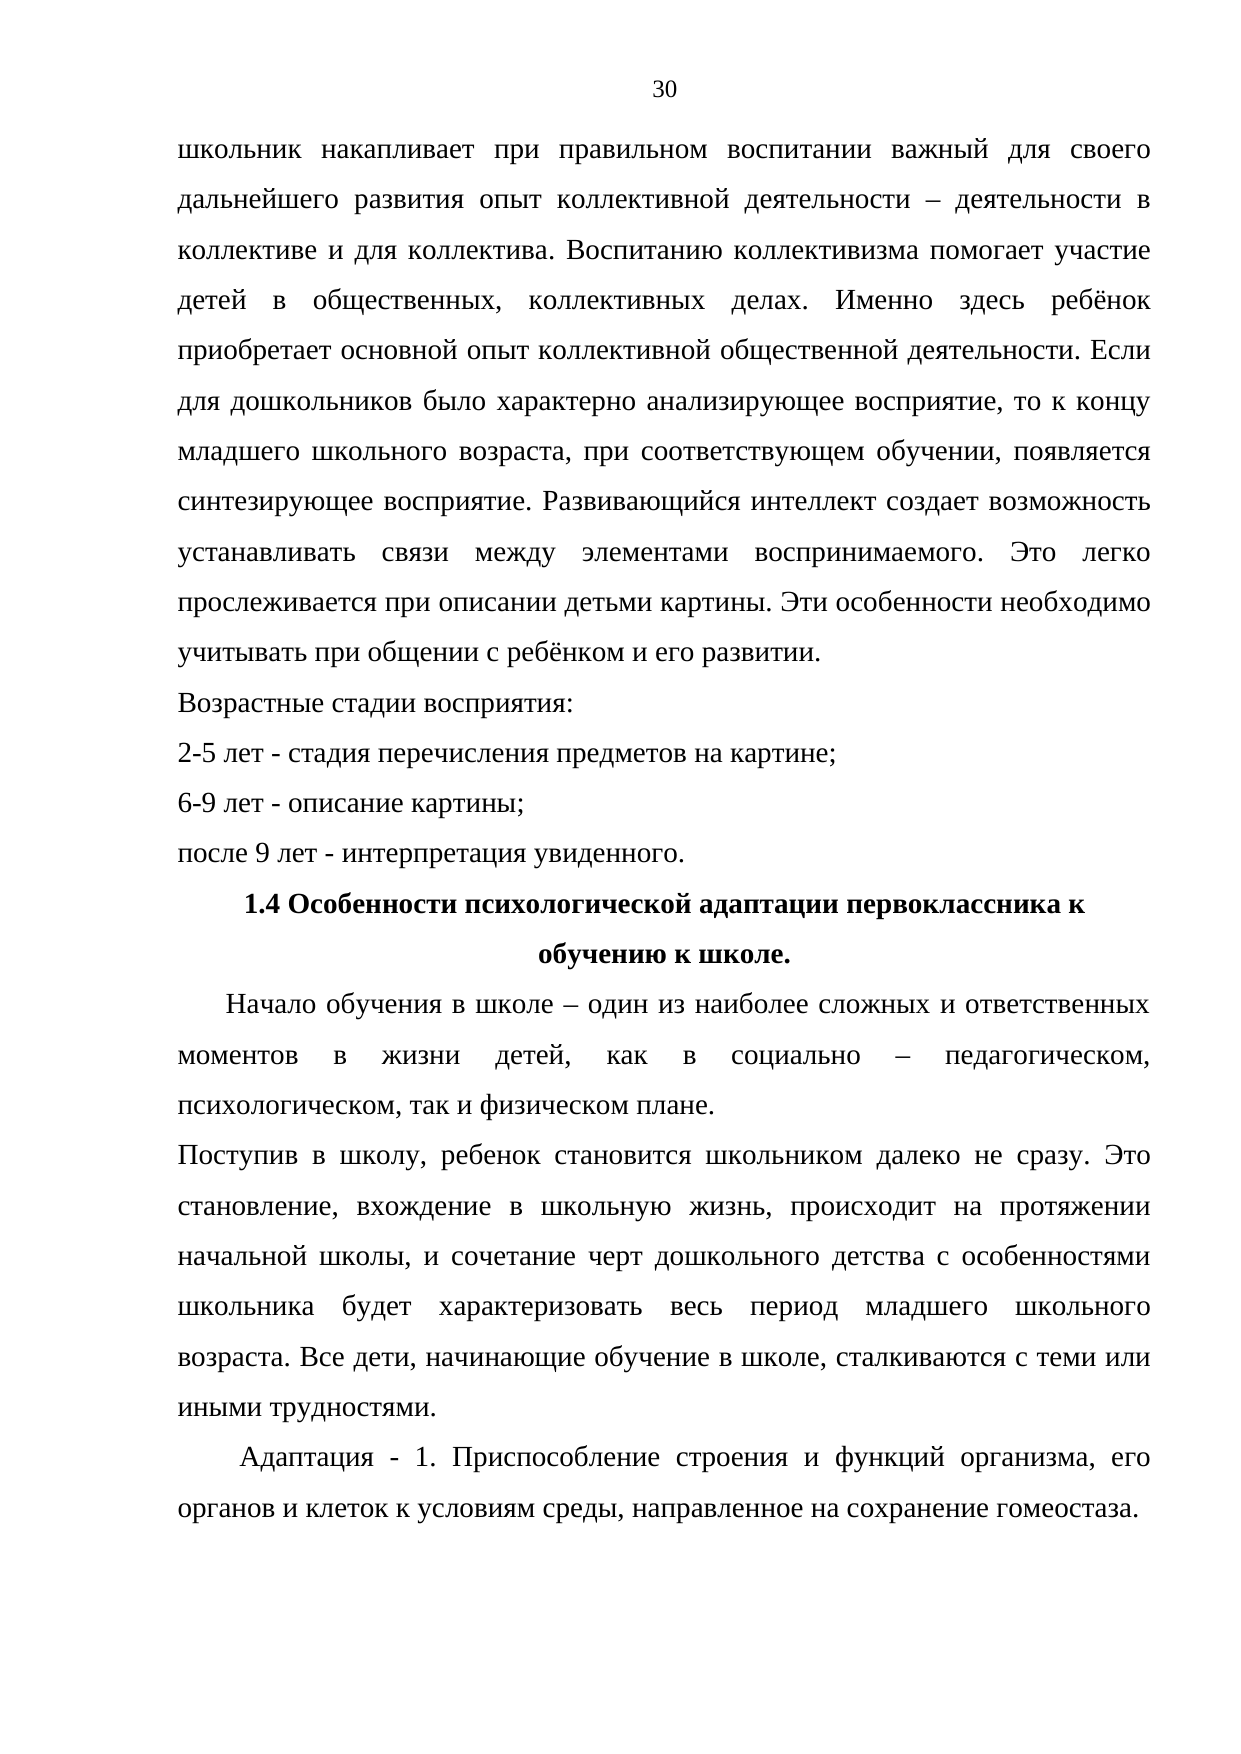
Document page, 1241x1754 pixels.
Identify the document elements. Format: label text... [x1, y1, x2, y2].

text 1.4 Особенности психологической адаптации первоклассника к обучению к школе. [177, 886, 1152, 970]
text Возрастные стадии восприятия: [177, 685, 1152, 718]
text 2-5 лет - стадия перечисления предметов на картине; [177, 735, 1152, 768]
text Адаптация - 1. Приспособление строения и функций организма, его органов и клеток к условиям среды, направленное на сохранение гомеостаза. [177, 1439, 1152, 1523]
text Начало обучения в школе – один из наиболее сложных и ответственных моментов в жизни детей, как в социально – педагогическом, психологическом, так и физическом плане. [177, 987, 1152, 1121]
text 6-9 лет - описание картины; [177, 785, 1152, 819]
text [177, 131, 1152, 668]
text Поступив в школу, ребенок становится школьником далеко не сразу. Это становление, вхождение в школьную жизнь, происходит на протяжении начальной школы, и сочетание черт дошкольного детства с особенностями школьника будет характеризовать весь период младшего школьного возраста. Все дети, начинающие обучение в школе, сталкиваются с теми или иными трудностями. [177, 1137, 1152, 1423]
text после 9 лет - интерпретация увиденного. [177, 836, 1152, 869]
